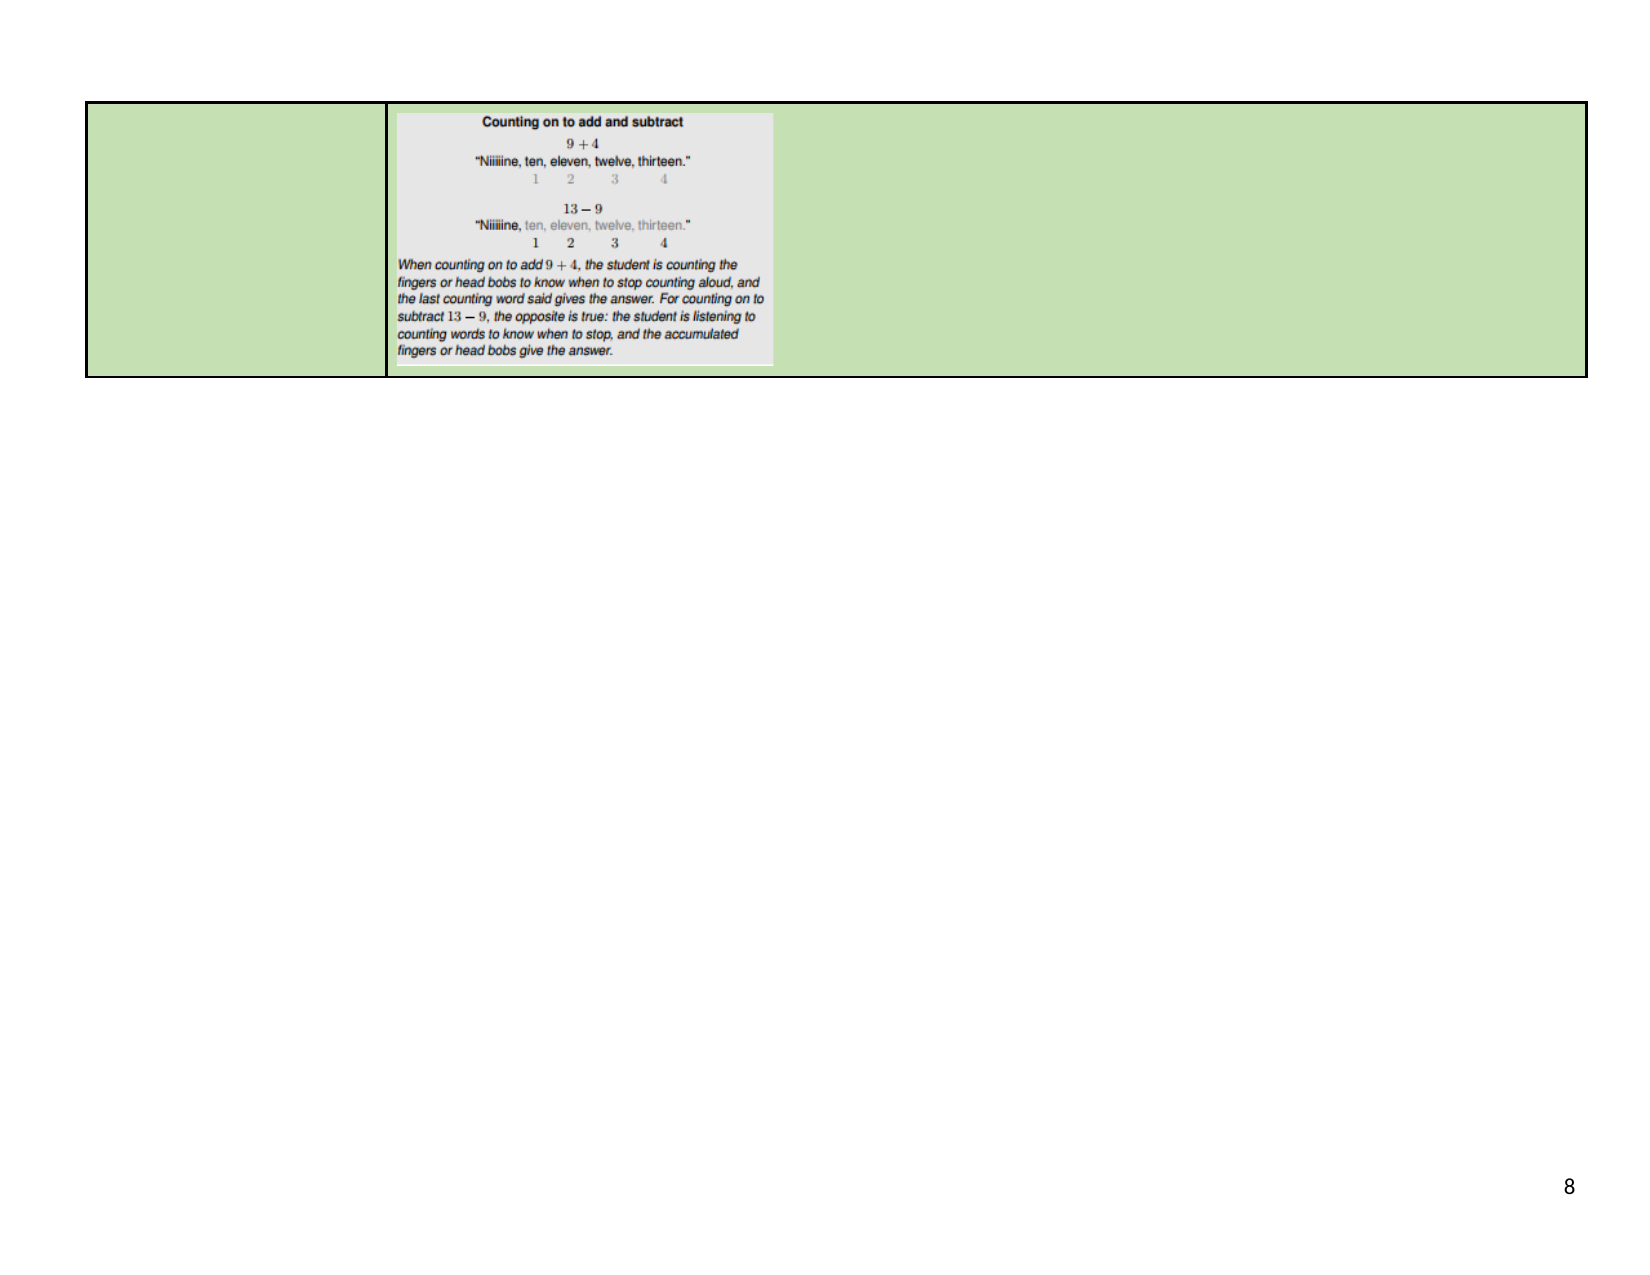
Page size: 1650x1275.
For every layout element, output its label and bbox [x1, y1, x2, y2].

table_cell [88, 104, 385, 376]
table_cell [388, 104, 1585, 376]
picture [396, 113, 774, 366]
